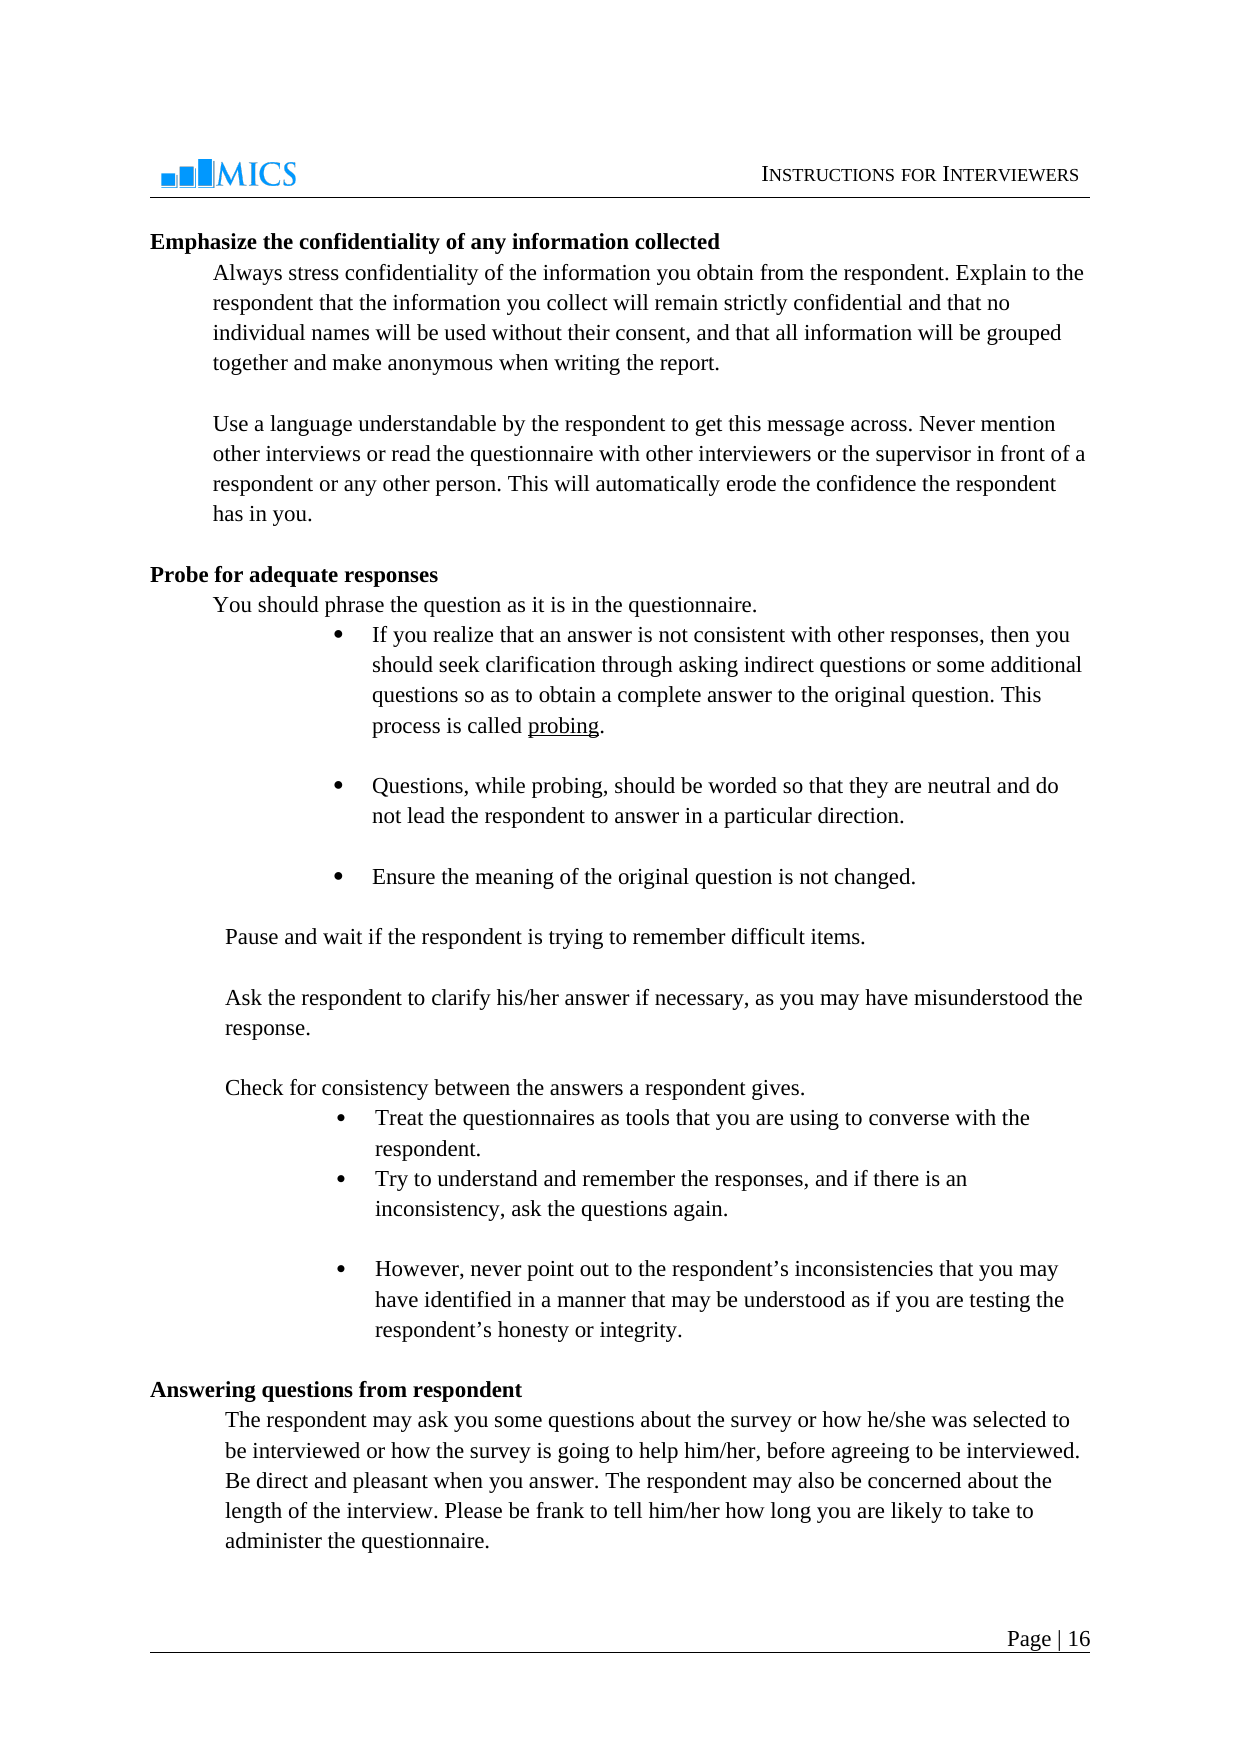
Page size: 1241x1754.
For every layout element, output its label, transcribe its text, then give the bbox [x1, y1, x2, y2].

picture [161, 159, 296, 188]
text Ask the respondent to clarify his/her answer if necessary, as you may have misunderstood the response. [225, 984, 1090, 1040]
list However, never point out to the respondent’s inconsistencies that you may have identified in a manner that may be understood as if you are testing the respondent’s honesty or integrity. [337, 1256, 1090, 1342]
text Pause and wait if the respondent is trying to remember difficult items. [225, 923, 1090, 949]
text Use a language understandable by the respondent to get this message across. Never mention other interviews or read the questionnaire with other interviewers or the supervisor in front of a respondent or any other person. This will automatically erode the confidence the respondent has in you. [213, 410, 1090, 527]
text Emphasize the confidentiality of any information collected [150, 228, 1090, 255]
list Ensure the meaning of the original question is not changed. [334, 863, 1090, 889]
text Answering questions from respondent [150, 1376, 1090, 1403]
text Always stress confidentiality of the information you obtain from the respondent. Explain to the respondent that the information you collect will remain strictly confidential and that no individual names will be used without their consent, and that all information will be grouped together and make anonymous when writing the report. [213, 259, 1090, 376]
text You should phrase the question as it is in the questionnaire. [212, 591, 1090, 617]
text The respondent may ask you some questions about the survey or how he/she was selected to be interviewed or how the survey is going to help him/her, before agreeing to be interviewed. Be direct and pleasant when you answer. The respondent may also be concerned about the length of the interview. Please be frank to tell him/her how long you are likely to take to administer the questionnaire. [225, 1407, 1090, 1554]
list Try to understand and remember the responses, and if there is an inconsistency, ask the questions again. [337, 1165, 1090, 1221]
list Treat the questionnaires as tools that you are using to converse with the respondent. [337, 1104, 1090, 1161]
text Check for consistency between the answers a respondent gives. [225, 1074, 1090, 1101]
text Probe for adequate responses [150, 561, 1090, 587]
list If you realize that an answer is not consistent with other responses, then you should seek clarification through asking indirect questions or some additional questions so as to obtain a complete answer to the original question. This process is called probing. [334, 621, 1090, 738]
list Questions, while probing, should be worded so that they are neutral and do not lead the respondent to answer in a particular direction. [334, 772, 1090, 829]
